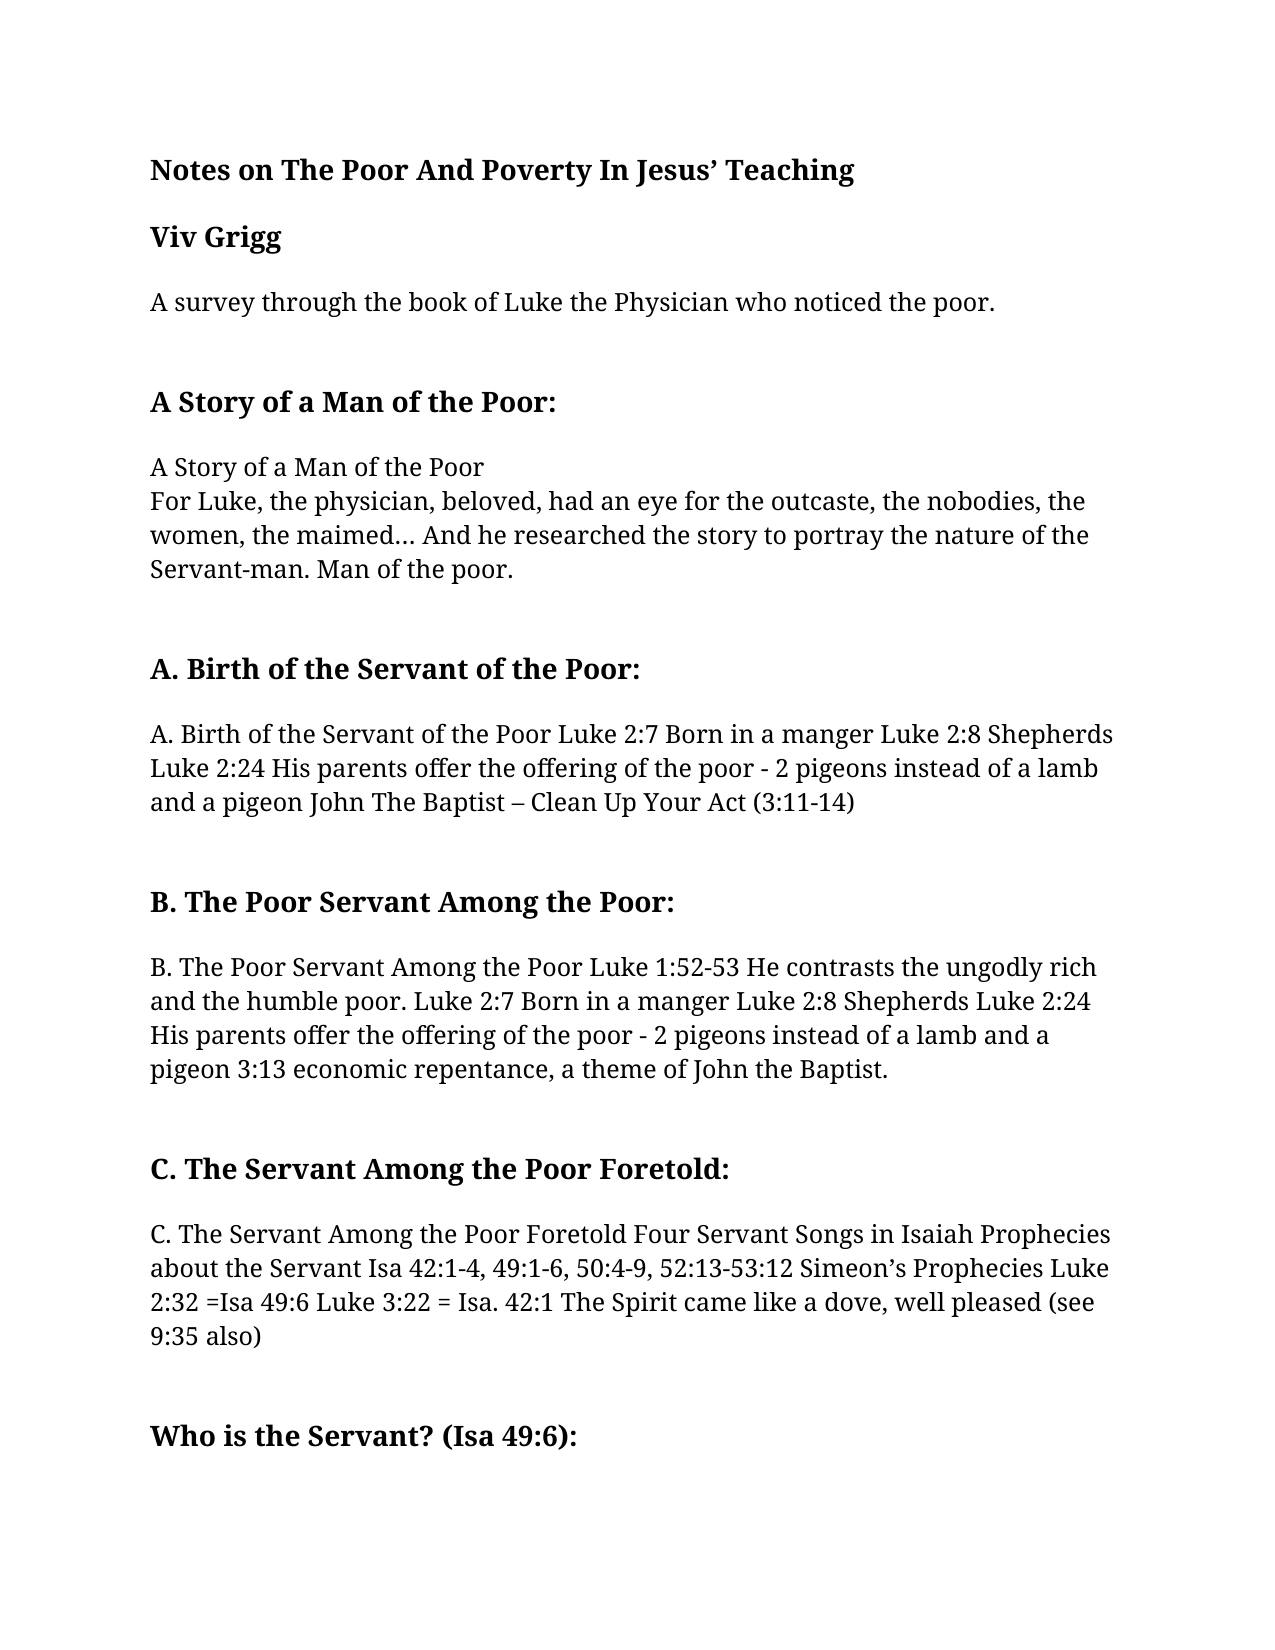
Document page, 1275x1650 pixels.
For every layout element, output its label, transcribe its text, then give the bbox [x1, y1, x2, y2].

text C. The Servant Among the Poor Foretold Four Servant Songs in Isaiah Prophecies about the Servant Isa 42:1-4, 49:1-6, 50:4-9, 52:13-53:12 Simeon’s Prophecies Luke 2:32 =Isa 49:6 Luke 3:22 = Isa. 42:1 The Spirit came like a dove, well pleased (see 9:35 also) [150, 1217, 1125, 1353]
text B. The Poor Servant Among the Poor: [150, 882, 1125, 921]
text Notes on The Poor And Poverty In Jesus’ Teaching [150, 150, 1125, 188]
text B. The Poor Servant Among the Poor Luke 1:52-53 He contrasts the ungodly rich and the humble poor. Luke 2:7 Born in a manger Luke 2:8 Shepherds Luke 2:24 His parents offer the offering of the poor - 2 pigeons instead of a lamb and a pigeon 3:13 economic repentance, a theme of John the Baptist. [150, 950, 1125, 1086]
text Viv Grigg [150, 217, 1125, 256]
text A Story of a Man of the Poor [150, 450, 1125, 484]
text Who is the Servant? (Isa 49:6): [150, 1416, 1125, 1454]
text C. The Servant Among the Poor Foretold: [150, 1149, 1125, 1187]
text A survey through the book of Luke the Physician who noticed the poor. [150, 285, 1125, 319]
text For Luke, the physician, beloved, had an eye for the outcaste, the nobodies, the women, the maimed… And he researched the story to portray the nature of the Servant-man. Man of the poor. [150, 484, 1125, 586]
text A. Birth of the Servant of the Poor Luke 2:7 Born in a manger Luke 2:8 Shepherds Luke 2:24 His parents offer the offering of the poor - 2 pigeons instead of a lamb and a pigeon John The Baptist – Clean Up Your Act (3:11-14) [150, 717, 1125, 819]
text A. Birth of the Servant of the Poor: [150, 649, 1125, 688]
text A Story of a Man of the Poor: [150, 382, 1125, 421]
